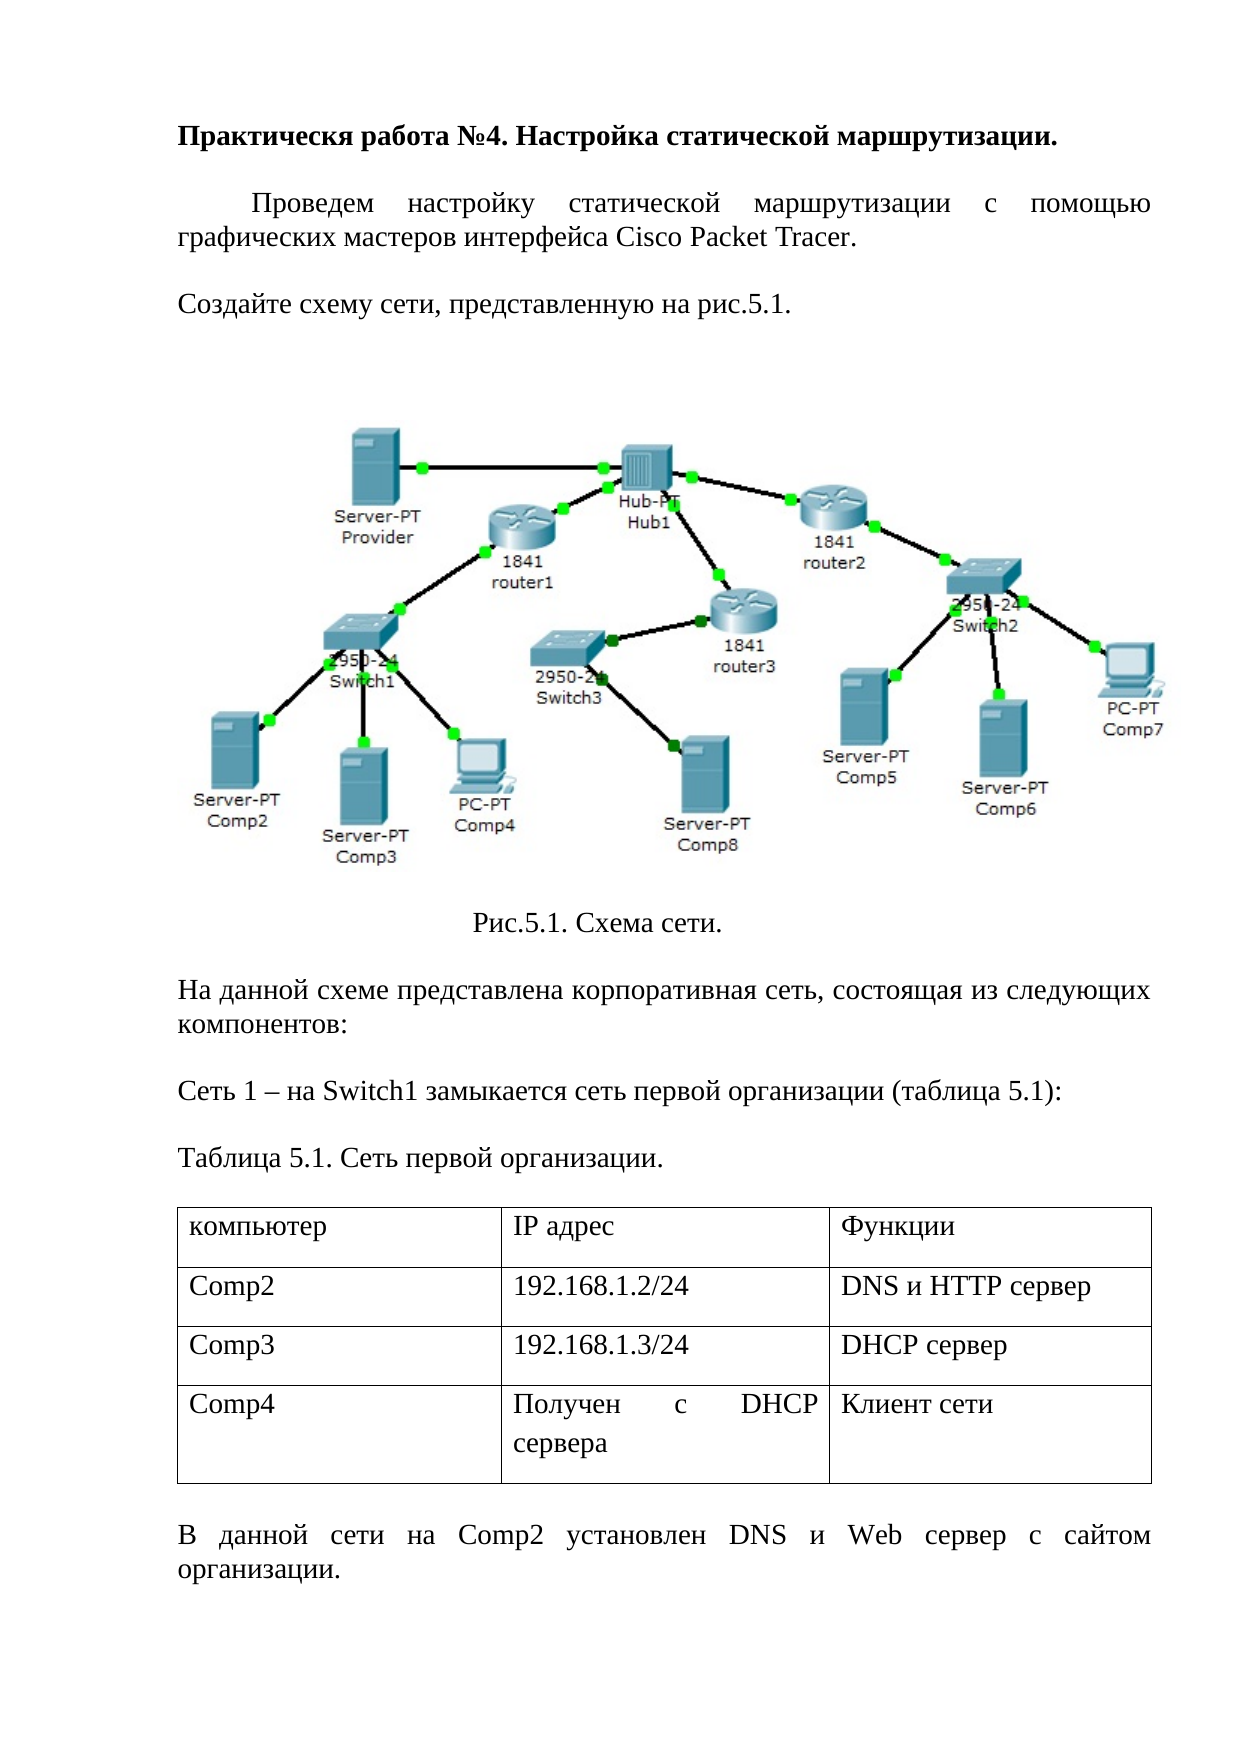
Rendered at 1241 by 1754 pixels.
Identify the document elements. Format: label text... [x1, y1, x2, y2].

text Таблица 5.1. Сеть первой организации. [177, 1140, 1152, 1174]
table_cell DNS и HTTP сервер [830, 1268, 1151, 1326]
picture [177, 420, 1182, 872]
text Сеть 1 – на Switch1 замыкается сеть первой организации (таблица 5.1): [177, 1073, 1152, 1107]
table_cell Клиент сети [830, 1386, 1151, 1483]
table_header компьютер [178, 1208, 501, 1267]
table_cell 192.168.1.3/24 [502, 1327, 829, 1385]
table_header IP адрес [502, 1208, 829, 1267]
table_cell DHCP сервер [830, 1327, 1151, 1385]
text На данной схеме представлена корпоративная сеть, состоящая из следующих компонентов: [177, 972, 1152, 1039]
table_cell Comp3 [178, 1327, 501, 1385]
table_cell Получен с DHCP сервера [502, 1386, 829, 1483]
text Проведем настройку статической маршрутизации с помощью графических мастеров интерфейса Cisco Packet Tracer. [177, 185, 1152, 252]
text Создайте схему сети, представленную на рис.5.1. [177, 286, 1152, 319]
text В данной сети на Comp2 установлен DNS и Web сервер с сайтом организации. [177, 1517, 1152, 1584]
table_cell Comp2 [178, 1268, 501, 1326]
text Рис.5.1. Схема сети. [398, 905, 1152, 939]
text Практическя работа №4. Настройка статической маршрутизации. [177, 118, 1152, 152]
table_cell Comp4 [178, 1386, 501, 1483]
table_header Функции [830, 1208, 1151, 1267]
table_cell 192.168.1.2/24 [502, 1268, 829, 1326]
